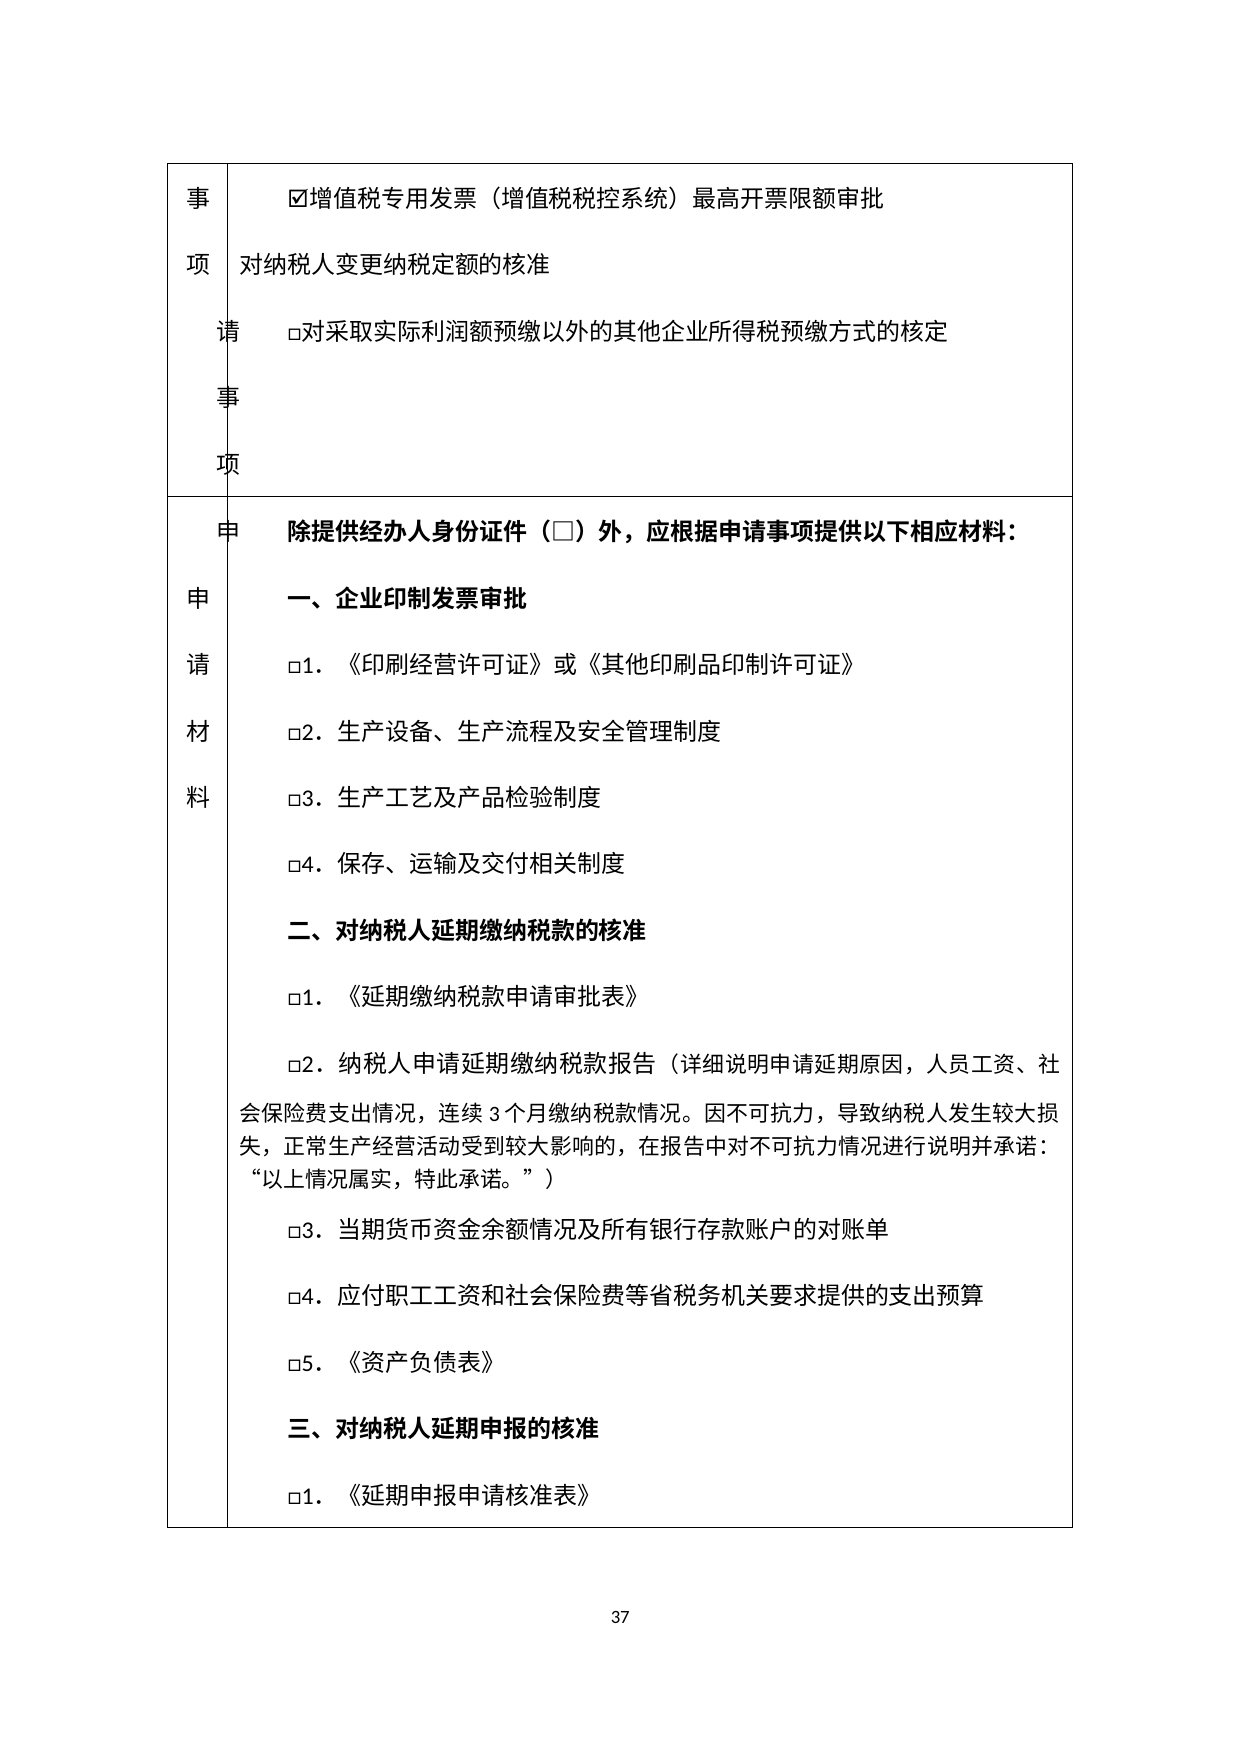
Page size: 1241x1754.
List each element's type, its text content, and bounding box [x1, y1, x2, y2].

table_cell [228, 497, 1072, 1527]
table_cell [228, 164, 1072, 496]
table_cell 申申请事项 请 事 项 [168, 164, 227, 496]
table_cell 申申请材料 [168, 497, 227, 1527]
